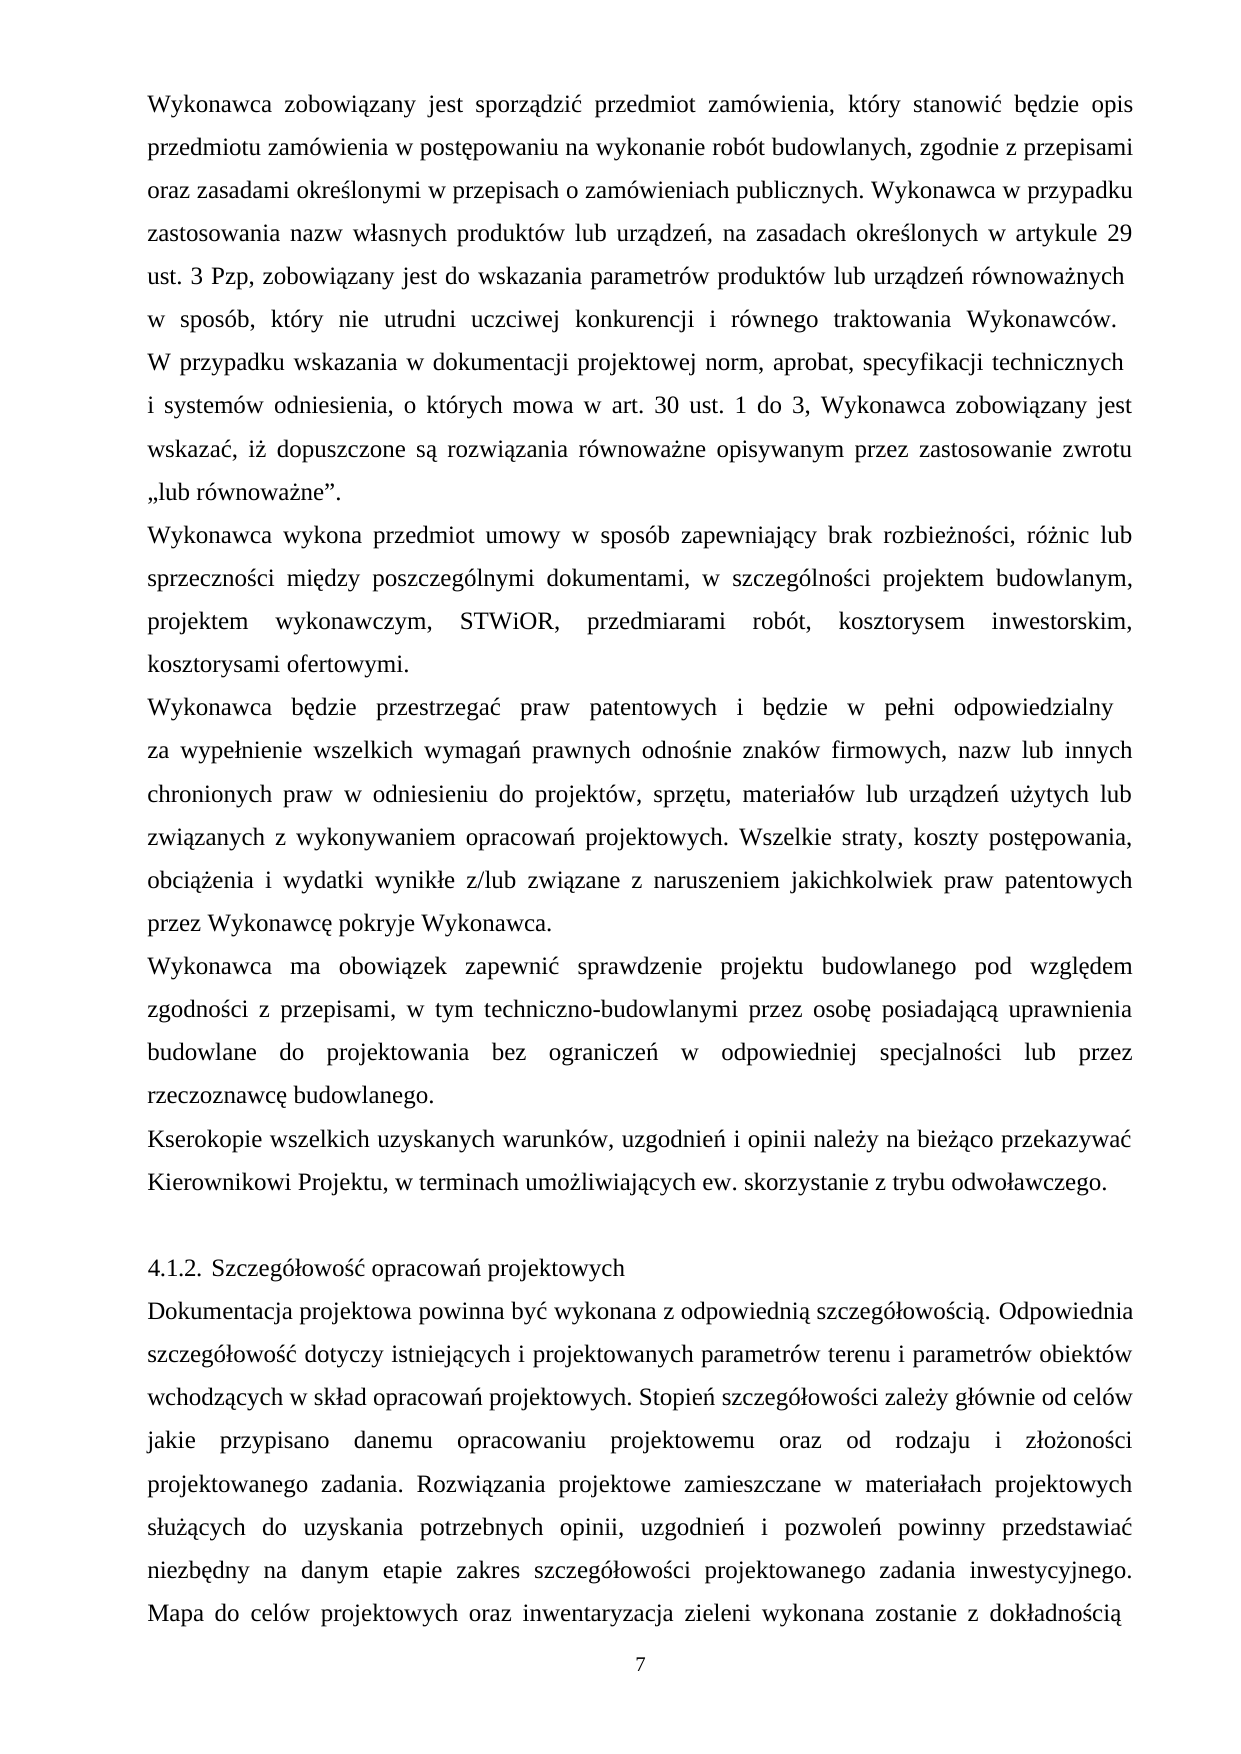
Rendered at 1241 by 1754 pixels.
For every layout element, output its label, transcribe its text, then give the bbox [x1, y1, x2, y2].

text Kserokopie wszelkich uzyskanych warunków, uzgodnień i opinii należy na bieżąco przekazywać Kierownikowi Projektu, w terminach umożliwiających ew. skorzystanie z trybu odwoławczego. [147, 1124, 1132, 1196]
text Wykonawca będzie przestrzegać praw patentowych i będzie w pełni odpowiedzialny za wypełnienie wszelkich wymagań prawnych odnośnie znaków firmowych, nazw lub innych chronionych praw w odniesieniu do projektów, sprzętu, materiałów lub urządzeń użytych lub związanych z wykonywaniem opracowań projektowych. Wszelkie straty, koszty postępowania, obciążenia i wydatki wynikłe z/lub związane z naruszeniem jakichkolwiek praw patentowych przez Wykonawcę pokryje Wykonawca. [147, 692, 1133, 937]
text Wykonawca wykona przedmiot umowy w sposób zapewniający brak rozbieżności, różnic lub sprzeczności między poszczególnymi dokumentami, w szczególności projektem budowlanym, projektem wykonawczym, STWiOR, przedmiarami robót, kosztorysem inwestorskim, kosztorysami ofertowymi. [147, 520, 1133, 678]
text Wykonawca ma obowiązek zapewnić sprawdzenie projektu budowlanego pod względem zgodności z przepisami, w tym techniczno-budowlanymi przez osobę posiadającą uprawnienia budowlane do projektowania bez ograniczeń w odpowiedniej specjalności lub przez rzeczoznawcę budowlanego. [147, 951, 1133, 1109]
text 4.1.2. Szczegółowość opracowań projektowych [148, 1253, 1134, 1282]
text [147, 1296, 1133, 1627]
text Wykonawca zobowiązany jest sporządzić przedmiot zamówienia, który stanowić będzie opis przedmiotu zamówienia w postępowaniu na wykonanie robót budowlanych, zgodnie z przepisami oraz zasadami określonymi w przepisach o zamówieniach publicznych. Wykonawca w przypadku zastosowania nazw własnych produktów lub urządzeń, na zasadach określonych w artykule 29 ust. 3 Pzp, zobowiązany jest do wskazania parametrów produktów lub urządzeń równoważnych w sposób, który nie utrudni uczciwej konkurencji i równego traktowania Wykonawców. W przypadku wskazania w dokumentacji projektowej norm, aprobat, specyfikacji technicznych i systemów odniesienia, o których mowa w art. 30 ust. 1 do 3, Wykonawca zobowiązany jest wskazać, iż dopuszczone są rozwiązania równoważne opisywanym przez zastosowanie zwrotu „lub równoważne”. [147, 89, 1133, 506]
